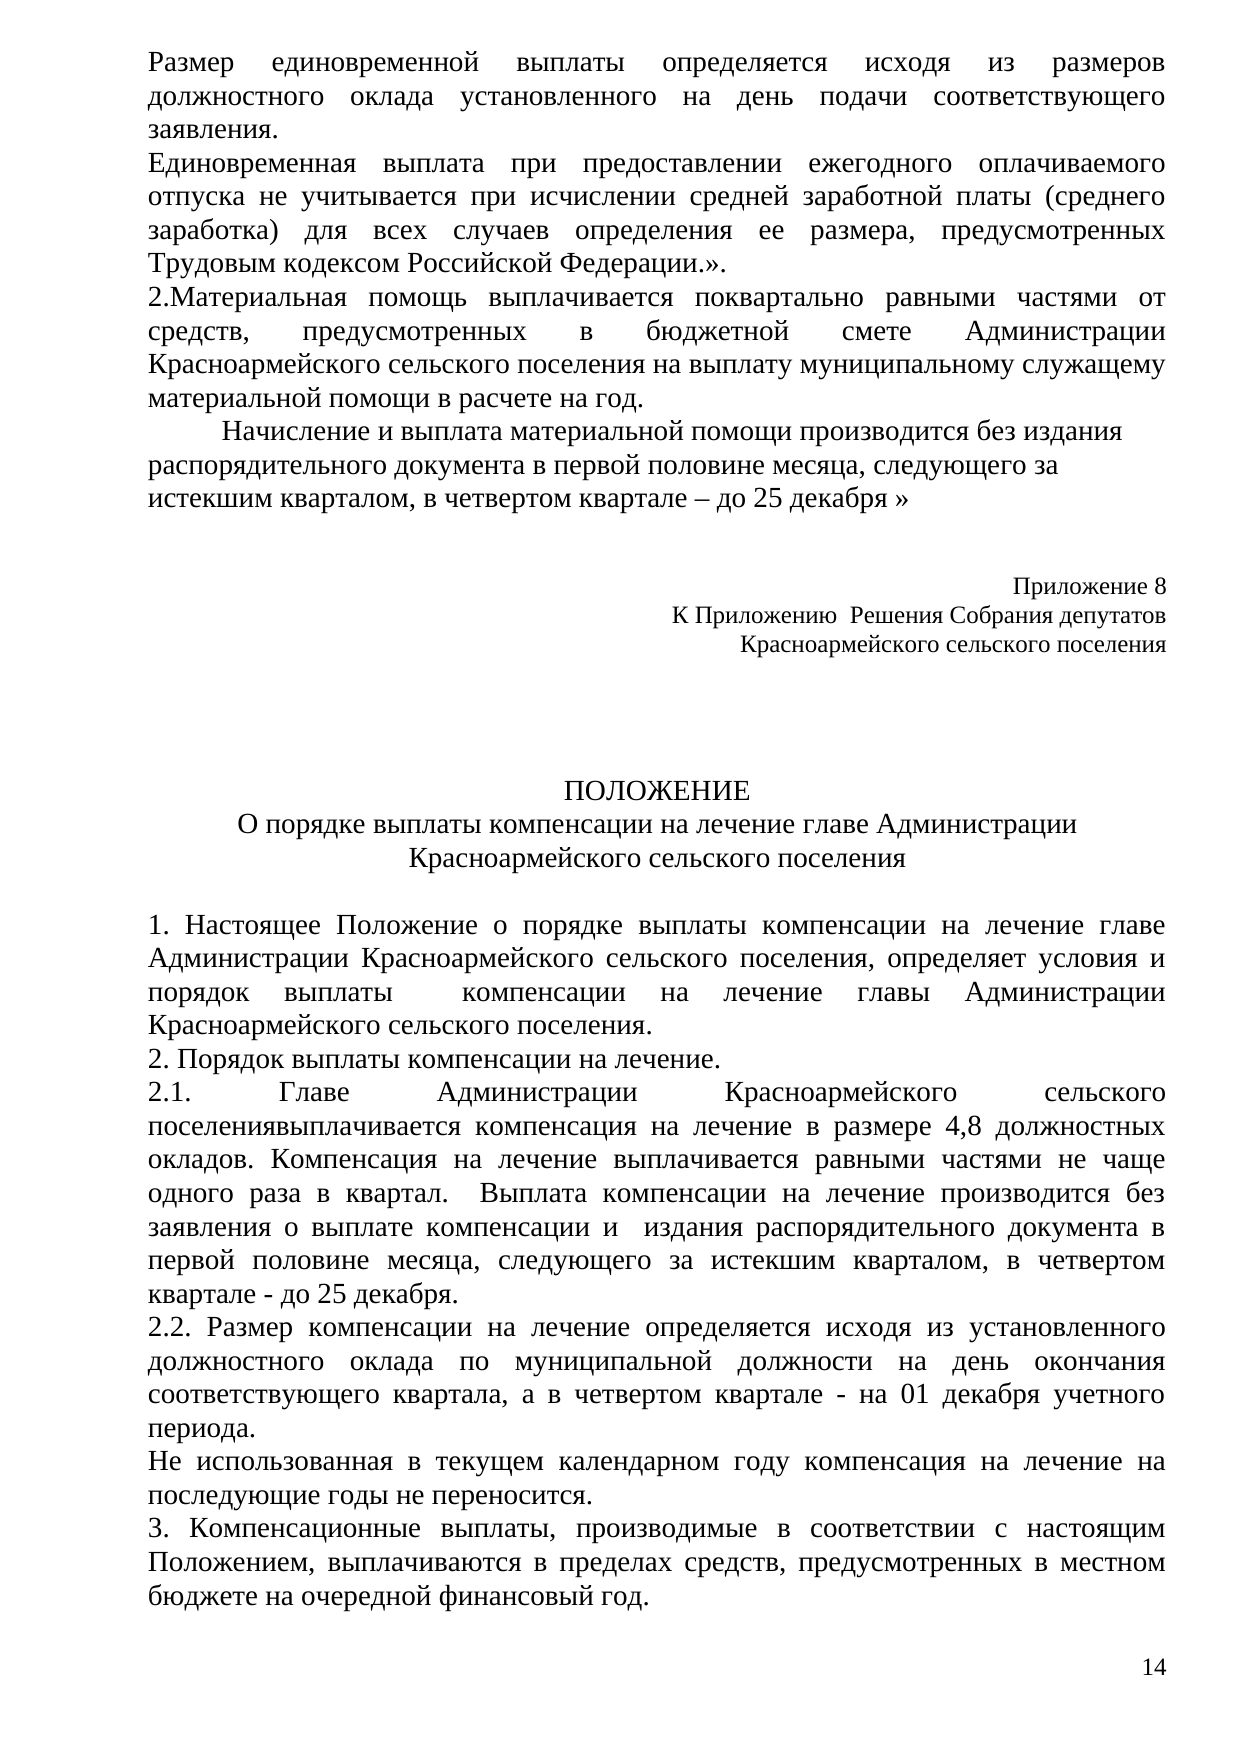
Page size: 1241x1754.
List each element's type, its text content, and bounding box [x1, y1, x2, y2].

text 2. Порядок выплаты компенсации на лечение. [148, 1041, 1167, 1074]
text О порядке выплаты компенсации на лечение главе Администрации Красноармейского сельского поселения [148, 806, 1167, 873]
text 3. Компенсационные выплаты, производимые в соответствии с настоящим Положением, выплачиваются в пределах средств, предусмотренных в местном бюджете на очередной финансовый год. [148, 1511, 1167, 1611]
text Единовременная выплата при предоставлении ежегодного оплачиваемого отпуска не учитывается при исчислении средней заработной платы (среднего заработка) для всех случаев определения ее размера, предусмотренных Трудовым кодексом Российской Федерации.». [148, 145, 1167, 279]
text Не использованная в текущем календарном году компенсация на лечение на последующие годы не переносится. [148, 1443, 1167, 1511]
text 2.Материальная помощь выплачивается поквартально равными частями от средств, предусмотренных в бюджетной смете Администрации Красноармейского сельского поселения на выплату муниципальному служащему материальной помощи в расчете на год. [148, 279, 1167, 413]
text 1. Настоящее Положение о порядке выплаты компенсации на лечение главе Администрации Красноармейского сельского поселения, определяет условия и порядок выплаты компенсации на лечение главы Администрации Красноармейского сельского поселения. [148, 907, 1167, 1041]
text Приложение 8 [148, 571, 1167, 600]
text Красноармейского сельского поселения [148, 629, 1167, 658]
text 2.1. Главе Администрации Красноармейского сельского поселениявыплачивается компенсация на лечение в размере 4,8 должностных окладов. Компенсация на лечение выплачивается равными частями не чаще одного раза в квартал. Выплата компенсации на лечение производится без заявления о выплате компенсации и издания распорядительного документа в первой половине месяца, следующего за истекшим кварталом, в четвертом квартале - до 25 декабря. [148, 1074, 1167, 1309]
text К Приложению Решения Собрания депутатов [148, 600, 1167, 629]
text ПОЛОЖЕНИЕ [148, 773, 1167, 806]
text 2.2. Размер компенсации на лечение определяется исходя из установленного должностного оклада по муниципальной должности на день окончания соответствующего квартала, а в четвертом квартале - на 01 декабря учетного периода. [148, 1309, 1167, 1443]
text Размер единовременной выплаты определяется исходя из размеров должностного оклада установленного на день подачи соответствующего заявления. [148, 44, 1167, 145]
text Начисление и выплата материальной помощи производится без издания распорядительного документа в первой половине месяца, следующего за истекшим кварталом, в четвертом квартале – до 25 декабря » [148, 413, 1167, 514]
